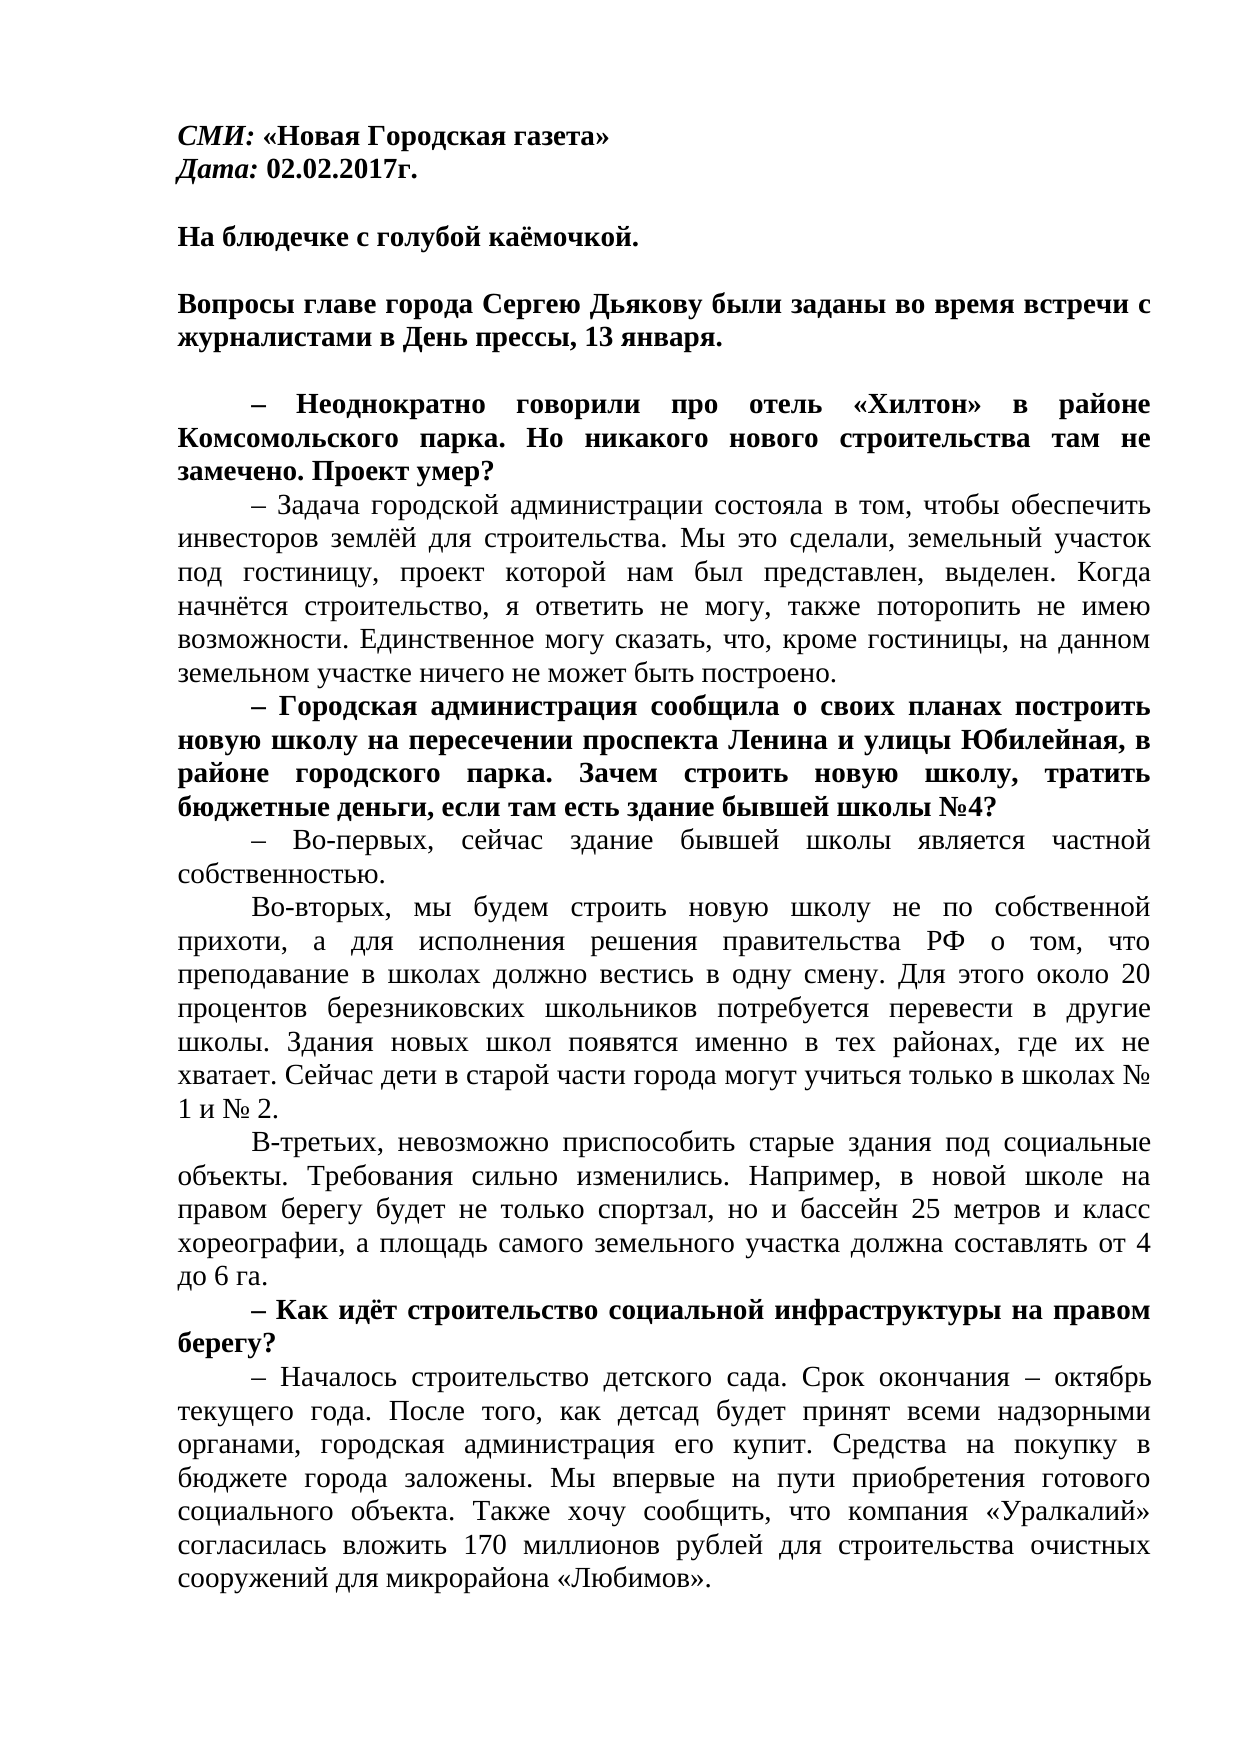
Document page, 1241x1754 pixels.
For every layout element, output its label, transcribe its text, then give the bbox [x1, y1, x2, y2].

text Во-вторых, мы будем строить новую школу не по собственной прихоти, а для исполнения решения правительства РФ о том, что преподавание в школах должно вестись в одну смену. Для этого около 20 процентов березниковских школьников потребуется перевести в другие школы. Здания новых школ появятся именно в тех районах, где их не хватает. Сейчас дети в старой части города могут учиться только в школах № 1 и № 2. [177, 889, 1152, 1124]
text – Как идёт строительство социальной инфраструктуры на правом берегу? [177, 1292, 1152, 1359]
text СМИ: «Новая Городская газета» [177, 118, 1152, 152]
text – Городская администрация сообщила о своих планах построить новую школу на пересечении проспекта Ленина и улицы Юбилейная, в районе городского парка. Зачем строить новую школу, тратить бюджетные деньги, если там есть здание бывшей школы №4? [177, 688, 1152, 822]
text – Задача городской администрации состояла в том, чтобы обеспечить инвесторов землёй для строительства. Мы это сделали, земельный участок под гостиницу, проект которой нам был представлен, выделен. Когда начнётся строительство, я ответить не могу, также поторопить не имею возможности. Единственное могу сказать, что, кроме гостиницы, на данном земельном участке ничего не может быть построено. [177, 487, 1152, 688]
text – Началось строительство детского сада. Срок окончания – октябрь текущего года. После того, как детсад будет принят всеми надзорными органами, городская администрация его купит. Средства на покупку в бюджете города заложены. Мы впервые на пути приобретения готового социального объекта. Также хочу сообщить, что компания «Уралкалий» согласилась вложить 170 миллионов рублей для строительства очистных сооружений для микрорайона «Любимов». [177, 1359, 1152, 1594]
text – Неоднократно говорили про отель «Хилтон» в районе Комсомольского парка. Но никакого нового строительства там не замечено. Проект умер? [177, 386, 1152, 487]
text На блюдечке с голубой каёмочкой. [177, 219, 1152, 252]
text Дата: 02.02.2017г. [177, 152, 1152, 185]
text – Во-первых, сейчас здание бывшей школы является частной собственностью. [177, 822, 1152, 889]
text Вопросы главе города Сергею Дьякову были заданы во время встречи с журналистами в День прессы, 13 января. [177, 286, 1152, 353]
text В-третьих, невозможно приспособить старые здания под социальные объекты. Требования сильно изменились. Например, в новой школе на правом берегу будет не только спортзал, но и бассейн 25 метров и класс хореографии, а площадь самого земельного участка должна составлять от 4 до 6 га. [177, 1124, 1152, 1292]
